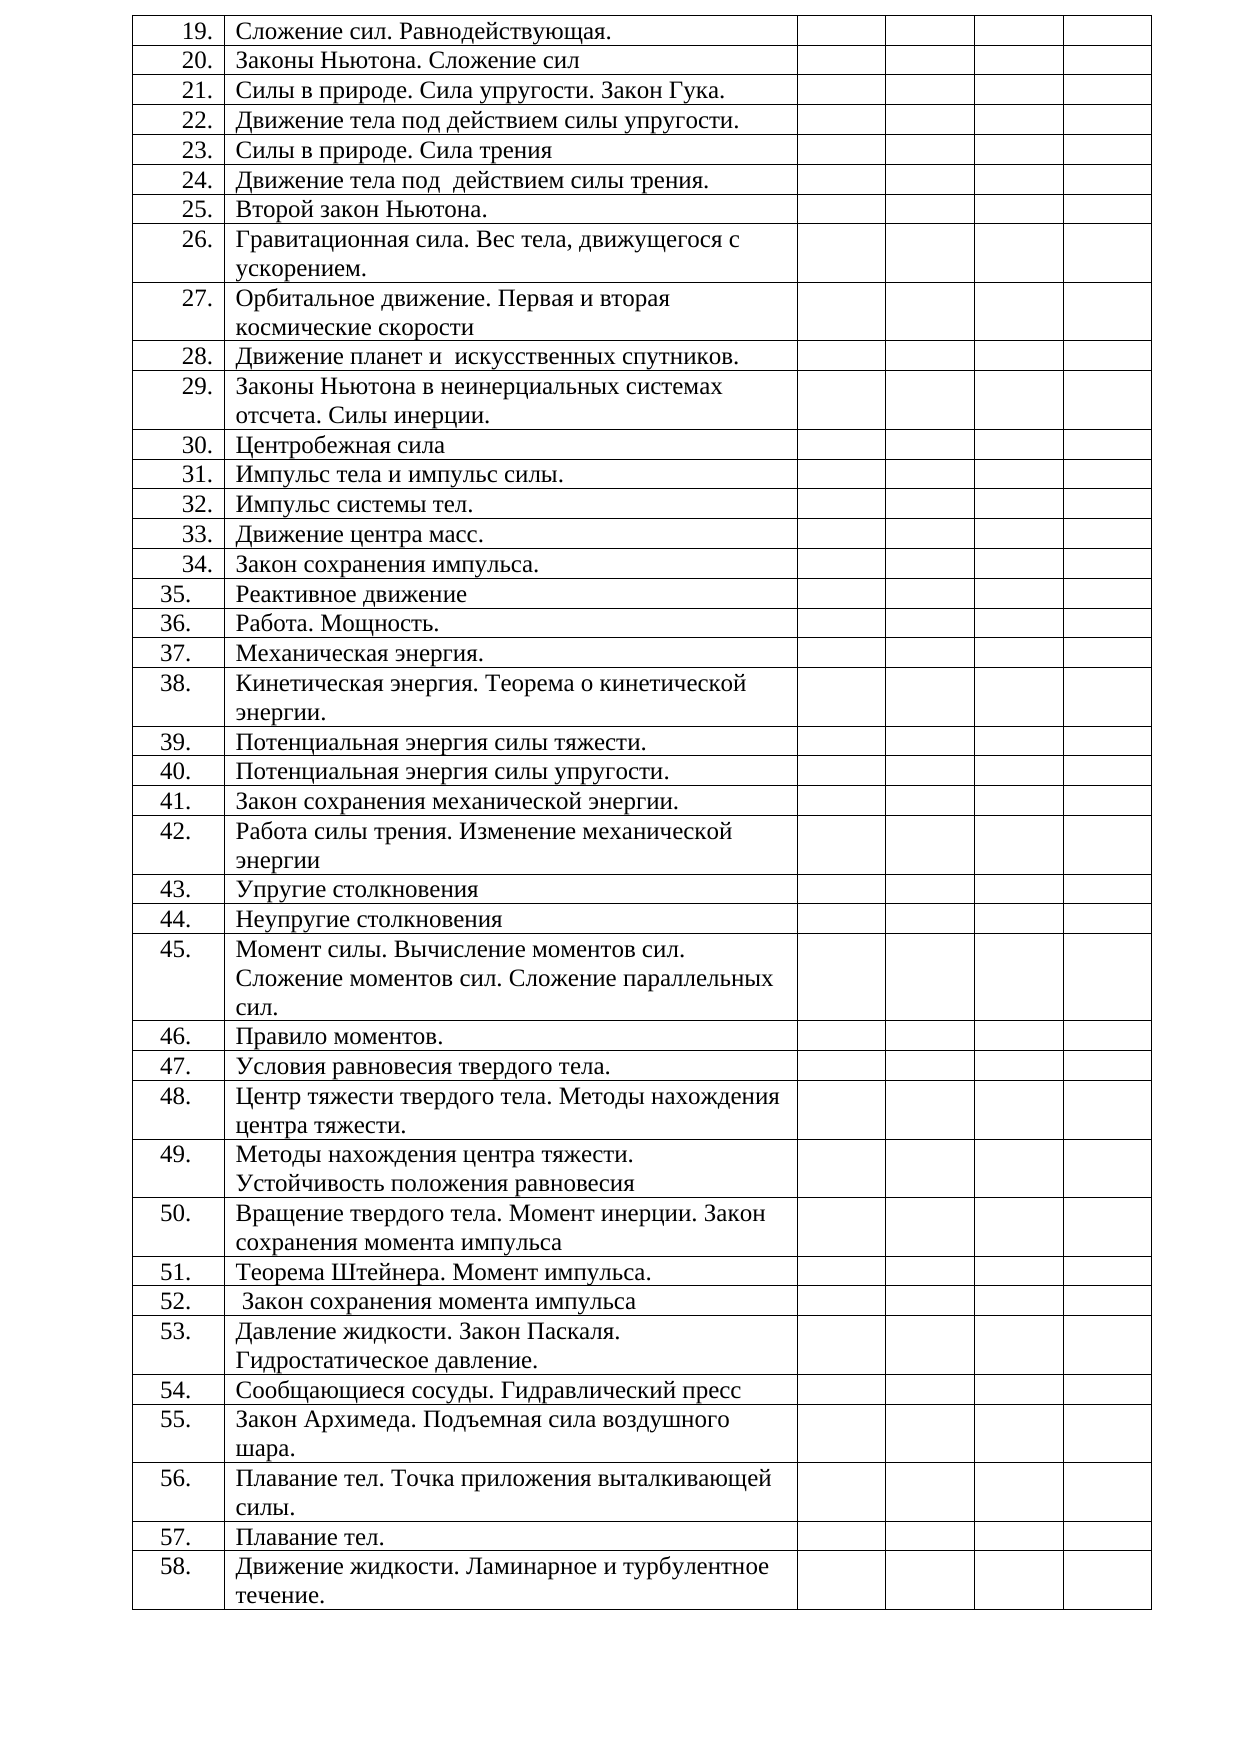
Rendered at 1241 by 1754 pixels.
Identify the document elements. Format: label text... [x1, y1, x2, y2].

table_cell [886, 460, 974, 488]
table_cell [975, 1257, 1063, 1285]
table_cell [1064, 46, 1151, 74]
table_cell [1064, 786, 1151, 815]
table_cell Движение тела под действием силы трения. [225, 165, 797, 193]
table_cell [975, 46, 1063, 74]
table_cell [975, 283, 1063, 340]
table_cell [133, 609, 224, 637]
table_cell [886, 283, 974, 340]
table_cell Движение тела под действием силы упругости. [225, 105, 797, 134]
table_cell Законы Ньютона в неинерциальных системах отсчета. Силы инерции. [225, 371, 797, 429]
table_cell [133, 638, 224, 667]
table_cell [886, 1140, 974, 1197]
table_cell [798, 1081, 885, 1138]
table_cell [133, 1522, 224, 1550]
table_cell [886, 756, 974, 785]
table_cell Методы нахождения центра тяжести. Устойчивость положения равновесия [225, 1140, 797, 1197]
table_cell [1064, 875, 1151, 903]
table_cell Условия равновесия твердого тела. [225, 1051, 797, 1080]
table_cell [975, 519, 1063, 548]
table_cell [886, 1257, 974, 1285]
table_cell [133, 904, 224, 933]
table_cell [1064, 135, 1151, 164]
table_cell [886, 1551, 974, 1609]
table_cell 27. [133, 283, 224, 340]
table_cell [1064, 195, 1151, 223]
table_cell Движение центра масс. [225, 519, 797, 548]
table_cell [798, 1551, 885, 1609]
table_cell [1064, 904, 1151, 933]
table_cell [1064, 283, 1151, 340]
table_cell [798, 165, 885, 193]
table_cell Работа. Мощность. [225, 609, 797, 637]
table_cell [1064, 934, 1151, 1020]
table_cell Движение планет и искусственных спутников. [225, 341, 797, 370]
table_cell Закон сохранения момента импульса [225, 1286, 797, 1315]
table_cell Механическая энергия. [225, 638, 797, 667]
table_cell [133, 1316, 224, 1374]
table_cell [975, 1140, 1063, 1197]
table_cell [133, 1405, 224, 1462]
table_cell [975, 1463, 1063, 1521]
table_cell [1064, 1375, 1151, 1403]
table_cell [798, 283, 885, 340]
table_cell [133, 579, 224, 607]
table_cell [798, 46, 885, 74]
table_cell Орбитальное движение. Первая и вторая космические скорости [225, 283, 797, 340]
table_cell [798, 756, 885, 785]
table_cell [975, 1198, 1063, 1256]
table_cell Закон сохранения механической энергии. [225, 786, 797, 815]
table_cell [975, 1522, 1063, 1550]
table_cell [886, 1021, 974, 1050]
table_cell [798, 371, 885, 429]
table_cell [1064, 1316, 1151, 1374]
table_cell Движение жидкости. Ламинарное и турбулентное течение. [225, 1551, 797, 1609]
table_cell [975, 609, 1063, 637]
table_cell [1064, 1463, 1151, 1521]
table_cell [1064, 1522, 1151, 1550]
table_cell [798, 579, 885, 607]
table_cell [975, 341, 1063, 370]
table_cell [1064, 1051, 1151, 1080]
table_cell [798, 1463, 885, 1521]
table_cell [133, 668, 224, 726]
table_cell Центробежная сила [225, 430, 797, 458]
table_cell Импульс системы тел. [225, 489, 797, 518]
table_cell Гравитационная сила. Вес тела, движущегося с ускорением. [225, 224, 797, 282]
table_cell [975, 371, 1063, 429]
table_cell [798, 1375, 885, 1403]
table_cell [886, 1522, 974, 1550]
table_cell Вращение твердого тела. Момент инерции. Закон сохранения момента импульса [225, 1198, 797, 1256]
table_cell [798, 75, 885, 104]
table_cell [798, 1522, 885, 1550]
table_cell [1064, 727, 1151, 755]
table_cell 20. [133, 46, 224, 74]
table_cell [975, 489, 1063, 518]
table_cell [1064, 430, 1151, 458]
table_cell [975, 786, 1063, 815]
table_cell [886, 1463, 974, 1521]
table_cell [886, 105, 974, 134]
table_cell [1064, 1021, 1151, 1050]
table_cell [886, 135, 974, 164]
table_cell [798, 1316, 885, 1374]
table_cell [886, 934, 974, 1020]
table_cell 26. [133, 224, 224, 282]
table_cell 23. [133, 135, 224, 164]
table_cell 29. [133, 371, 224, 429]
table_cell [886, 904, 974, 933]
table_cell [798, 430, 885, 458]
table_cell Момент силы. Вычисление моментов сил. Сложение моментов сил. Сложение параллельных сил. [225, 934, 797, 1020]
table_cell [133, 1140, 224, 1197]
table_cell [886, 1081, 974, 1138]
table_cell [975, 1375, 1063, 1403]
table_cell [798, 549, 885, 578]
table_cell [886, 609, 974, 637]
table_cell [798, 195, 885, 223]
table_cell [798, 489, 885, 518]
table_cell Закон сохранения импульса. [225, 549, 797, 578]
table_cell Потенциальная энергия силы упругости. [225, 756, 797, 785]
table_cell [1064, 668, 1151, 726]
table_cell [886, 549, 974, 578]
table_cell [133, 786, 224, 815]
table_cell [975, 1051, 1063, 1080]
table_cell [975, 934, 1063, 1020]
table_cell [798, 727, 885, 755]
table_cell [975, 1286, 1063, 1315]
table_cell [1064, 519, 1151, 548]
table_cell [798, 135, 885, 164]
table_cell [133, 875, 224, 903]
table_cell [975, 727, 1063, 755]
table_cell 24. [133, 165, 224, 193]
table_cell [886, 1198, 974, 1256]
table_cell [1064, 460, 1151, 488]
table_cell 21. [133, 75, 224, 104]
table_cell [975, 1021, 1063, 1050]
table_cell [798, 609, 885, 637]
table_cell [798, 668, 885, 726]
table_cell Силы в природе. Сила упругости. Закон Гука. [225, 75, 797, 104]
table_cell [133, 1081, 224, 1138]
table_cell [798, 875, 885, 903]
table_cell [975, 756, 1063, 785]
table_cell [886, 16, 974, 44]
table_cell [798, 904, 885, 933]
table_cell [886, 816, 974, 873]
table_cell [886, 875, 974, 903]
table_cell 28. [133, 341, 224, 370]
table_cell Неупругие столкновения [225, 904, 797, 933]
table_cell [886, 46, 974, 74]
table_cell [975, 1316, 1063, 1374]
table_cell [798, 341, 885, 370]
table_cell Центр тяжести твердого тела. Методы нахождения центра тяжести. [225, 1081, 797, 1138]
table_cell [975, 105, 1063, 134]
table_cell Работа силы трения. Изменение механической энергии [225, 816, 797, 873]
table_cell [1064, 1198, 1151, 1256]
table_cell Сложение сил. Равнодействующая. [225, 16, 797, 44]
table_cell [798, 1021, 885, 1050]
table_cell [886, 638, 974, 667]
table_cell 30. [133, 430, 224, 458]
table_cell 19. [133, 16, 224, 44]
table_cell [1064, 549, 1151, 578]
table_cell [886, 341, 974, 370]
table_cell [1064, 105, 1151, 134]
table_cell [133, 1463, 224, 1521]
table_cell 25. [133, 195, 224, 223]
table_cell [1064, 1140, 1151, 1197]
table_cell [886, 75, 974, 104]
table_cell [886, 1405, 974, 1462]
table_cell [798, 638, 885, 667]
table_cell 31. [133, 460, 224, 488]
table_cell [975, 224, 1063, 282]
table_cell Давление жидкости. Закон Паскаля. Гидростатическое давление. [225, 1316, 797, 1374]
table_cell [975, 875, 1063, 903]
table_cell [1064, 1257, 1151, 1285]
table_cell [798, 816, 885, 873]
table_cell Плавание тел. Точка приложения выталкивающей силы. [225, 1463, 797, 1521]
table_cell Упругие столкновения [225, 875, 797, 903]
table_cell [886, 727, 974, 755]
table_cell Плавание тел. [225, 1522, 797, 1550]
table_cell [975, 1405, 1063, 1462]
table_cell [798, 460, 885, 488]
table_cell [133, 816, 224, 873]
table_cell Второй закон Ньютона. [225, 195, 797, 223]
table_cell [1064, 609, 1151, 637]
table_cell [1064, 341, 1151, 370]
table_cell Закон Архимеда. Подъемная сила воздушного шара. [225, 1405, 797, 1462]
table_cell [886, 165, 974, 193]
table_cell Силы в природе. Сила трения [225, 135, 797, 164]
table_cell [133, 1198, 224, 1256]
table_cell [798, 1140, 885, 1197]
table_cell [133, 1286, 224, 1315]
table_cell [975, 1551, 1063, 1609]
table_cell [798, 105, 885, 134]
table_cell [1064, 816, 1151, 873]
table_cell [1064, 1286, 1151, 1315]
table_cell Теорема Штейнера. Момент импульса. [225, 1257, 797, 1285]
table_cell [886, 224, 974, 282]
table_cell [133, 1375, 224, 1403]
table_cell [975, 165, 1063, 193]
table_cell [975, 816, 1063, 873]
table_cell [1064, 224, 1151, 282]
table_cell [886, 371, 974, 429]
table_cell [798, 224, 885, 282]
table_cell [886, 519, 974, 548]
table_cell [886, 668, 974, 726]
table_cell [886, 786, 974, 815]
table_cell Кинетическая энергия. Теорема о кинетической энергии. [225, 668, 797, 726]
table_cell [798, 934, 885, 1020]
table_cell 34. [133, 549, 224, 578]
table_cell [133, 727, 224, 755]
table_cell [886, 489, 974, 518]
table_cell [975, 430, 1063, 458]
table_cell [798, 786, 885, 815]
table_cell [798, 519, 885, 548]
table_cell Импульс тела и импульс силы. [225, 460, 797, 488]
table_cell [1064, 165, 1151, 193]
table_cell [975, 75, 1063, 104]
table_cell [133, 756, 224, 785]
table_cell [1064, 638, 1151, 667]
table_cell [1064, 579, 1151, 607]
table_cell [798, 16, 885, 44]
table_cell [133, 1021, 224, 1050]
table_cell [886, 579, 974, 607]
table_cell 22. [133, 105, 224, 134]
table_cell Законы Ньютона. Сложение сил [225, 46, 797, 74]
table_cell 33. [133, 519, 224, 548]
table_cell [975, 579, 1063, 607]
table_cell [975, 135, 1063, 164]
table_cell [1064, 16, 1151, 44]
table_cell [886, 1286, 974, 1315]
table_cell Реактивное движение [225, 579, 797, 607]
table_cell [1064, 371, 1151, 429]
table_cell [798, 1051, 885, 1080]
table_cell [1064, 1405, 1151, 1462]
table_cell [798, 1257, 885, 1285]
table_cell Сообщающиеся сосуды. Гидравлический пресс [225, 1375, 797, 1403]
table_cell [133, 934, 224, 1020]
table_cell Потенциальная энергия силы тяжести. [225, 727, 797, 755]
table_cell [133, 1551, 224, 1609]
table_cell [886, 1316, 974, 1374]
table_cell [975, 904, 1063, 933]
table_cell [798, 1405, 885, 1462]
table_cell Правило моментов. [225, 1021, 797, 1050]
table_cell [1064, 1551, 1151, 1609]
table_cell [975, 668, 1063, 726]
table_cell [133, 1051, 224, 1080]
table_cell [975, 638, 1063, 667]
table_cell [1064, 489, 1151, 518]
table_cell [1064, 1081, 1151, 1138]
table_cell [886, 195, 974, 223]
table_cell [975, 1081, 1063, 1138]
table_cell [1064, 756, 1151, 785]
table_cell [886, 1051, 974, 1080]
table_cell [798, 1198, 885, 1256]
table_cell [886, 1375, 974, 1403]
table_cell [798, 1286, 885, 1315]
table_cell [975, 460, 1063, 488]
table_cell [975, 195, 1063, 223]
table_cell [886, 430, 974, 458]
table_cell 32. [133, 489, 224, 518]
table_cell [133, 1257, 224, 1285]
table_cell [1064, 75, 1151, 104]
table_cell [975, 549, 1063, 578]
table_cell [975, 16, 1063, 44]
